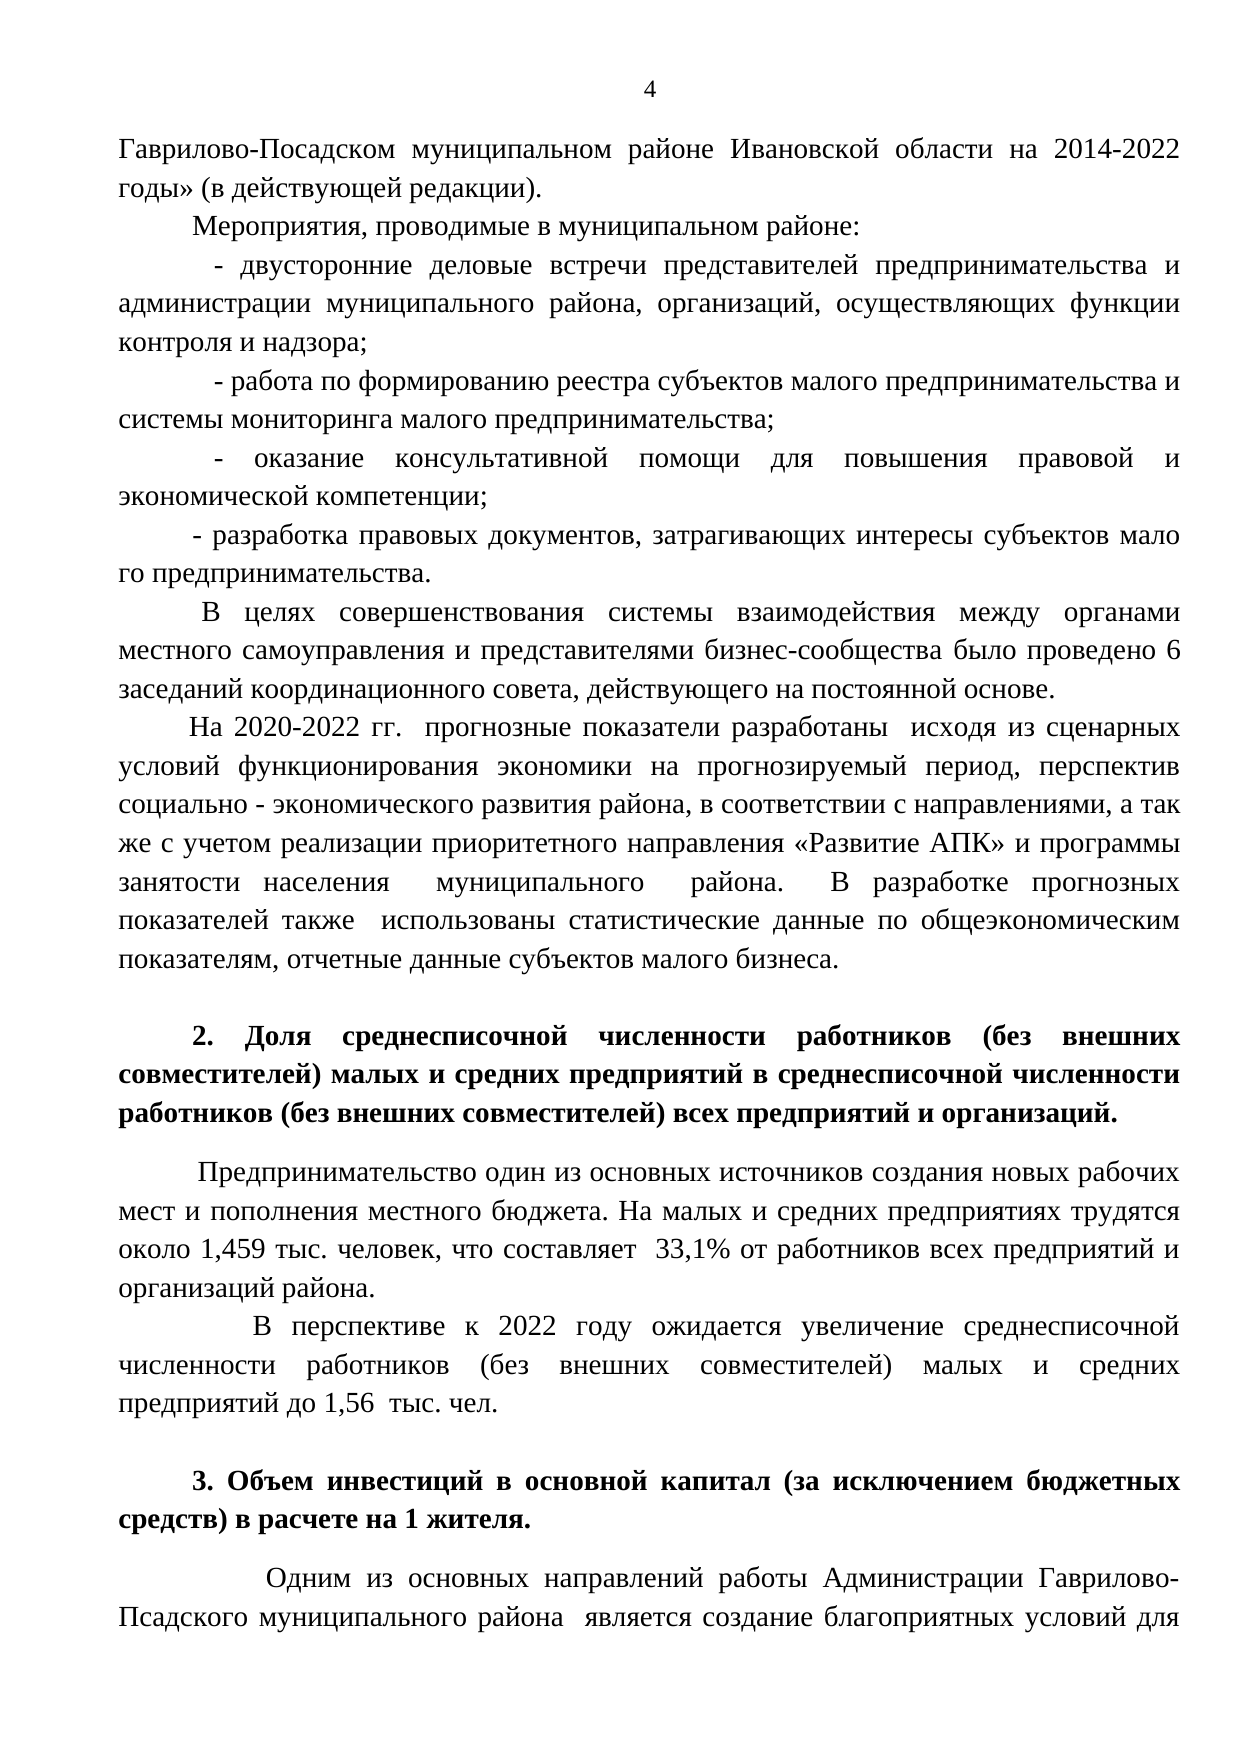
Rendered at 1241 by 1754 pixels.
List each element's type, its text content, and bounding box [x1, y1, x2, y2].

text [118, 131, 1181, 203]
text В перспективе к 2022 году ожидается увеличение среднесписочной численности работников (без внешних совместителей) малых и средних предприятий до 1,56 тыс. чел. [118, 1308, 1181, 1419]
text На 2020-2022 гг. прогнозные показатели разработаны исходя из сценарных условий функционирования экономики на прогнозируемый период, перспектив социально - экономического развития района, в соответствии с направлениями, а так же с учетом реализации приоритетного направления «Развитие АПК» и программы занятости населения муниципального района. В разработке прогнозных показателей также использованы статистические данные по общеэкономическим показателям, отчетные данные субъектов малого бизнеса. [118, 709, 1181, 974]
text Мероприятия, проводимые в муниципальном районе: [118, 208, 1181, 242]
text - разработка правовых документов, затрагивающих интересы субъектов мало го предпринимательства. [118, 517, 1181, 589]
text 2. Доля среднесписочной численности работников (без внешних совместителей) малых и средних предприятий в среднесписочной численности работников (без внешних совместителей) всех предприятий и организаций. [118, 1018, 1181, 1128]
text Предпринимательство один из основных источников создания новых рабочих мест и пополнения местного бюджета. На малых и средних предприятиях трудятся около 1,459 тыс. человек, что составляет 33,1% от работников всех предприятий и организаций района. [118, 1154, 1181, 1303]
text - двусторонние деловые встречи представителей предпринимательства и администрации муниципального района, организаций, осуществляющих функции контроля и надзора; [118, 247, 1181, 358]
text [118, 1561, 1181, 1633]
text - оказание консультативной помощи для повышения правовой и экономической компетенции; [118, 440, 1181, 512]
text 3. Объем инвестиций в основной капитал (за исключением бюджетных средств) в расчете на 1 жителя. [118, 1463, 1181, 1535]
text В целях совершенствования системы взаимодействия между органами местного самоуправления и представителями бизнес-сообщества было проведено 6 заседаний координационного совета, действующего на постоянной основе. [118, 594, 1181, 704]
text - работа по формированию реестра субъектов малого предпринимательства и системы мониторинга малого предпринимательства; [118, 363, 1181, 435]
